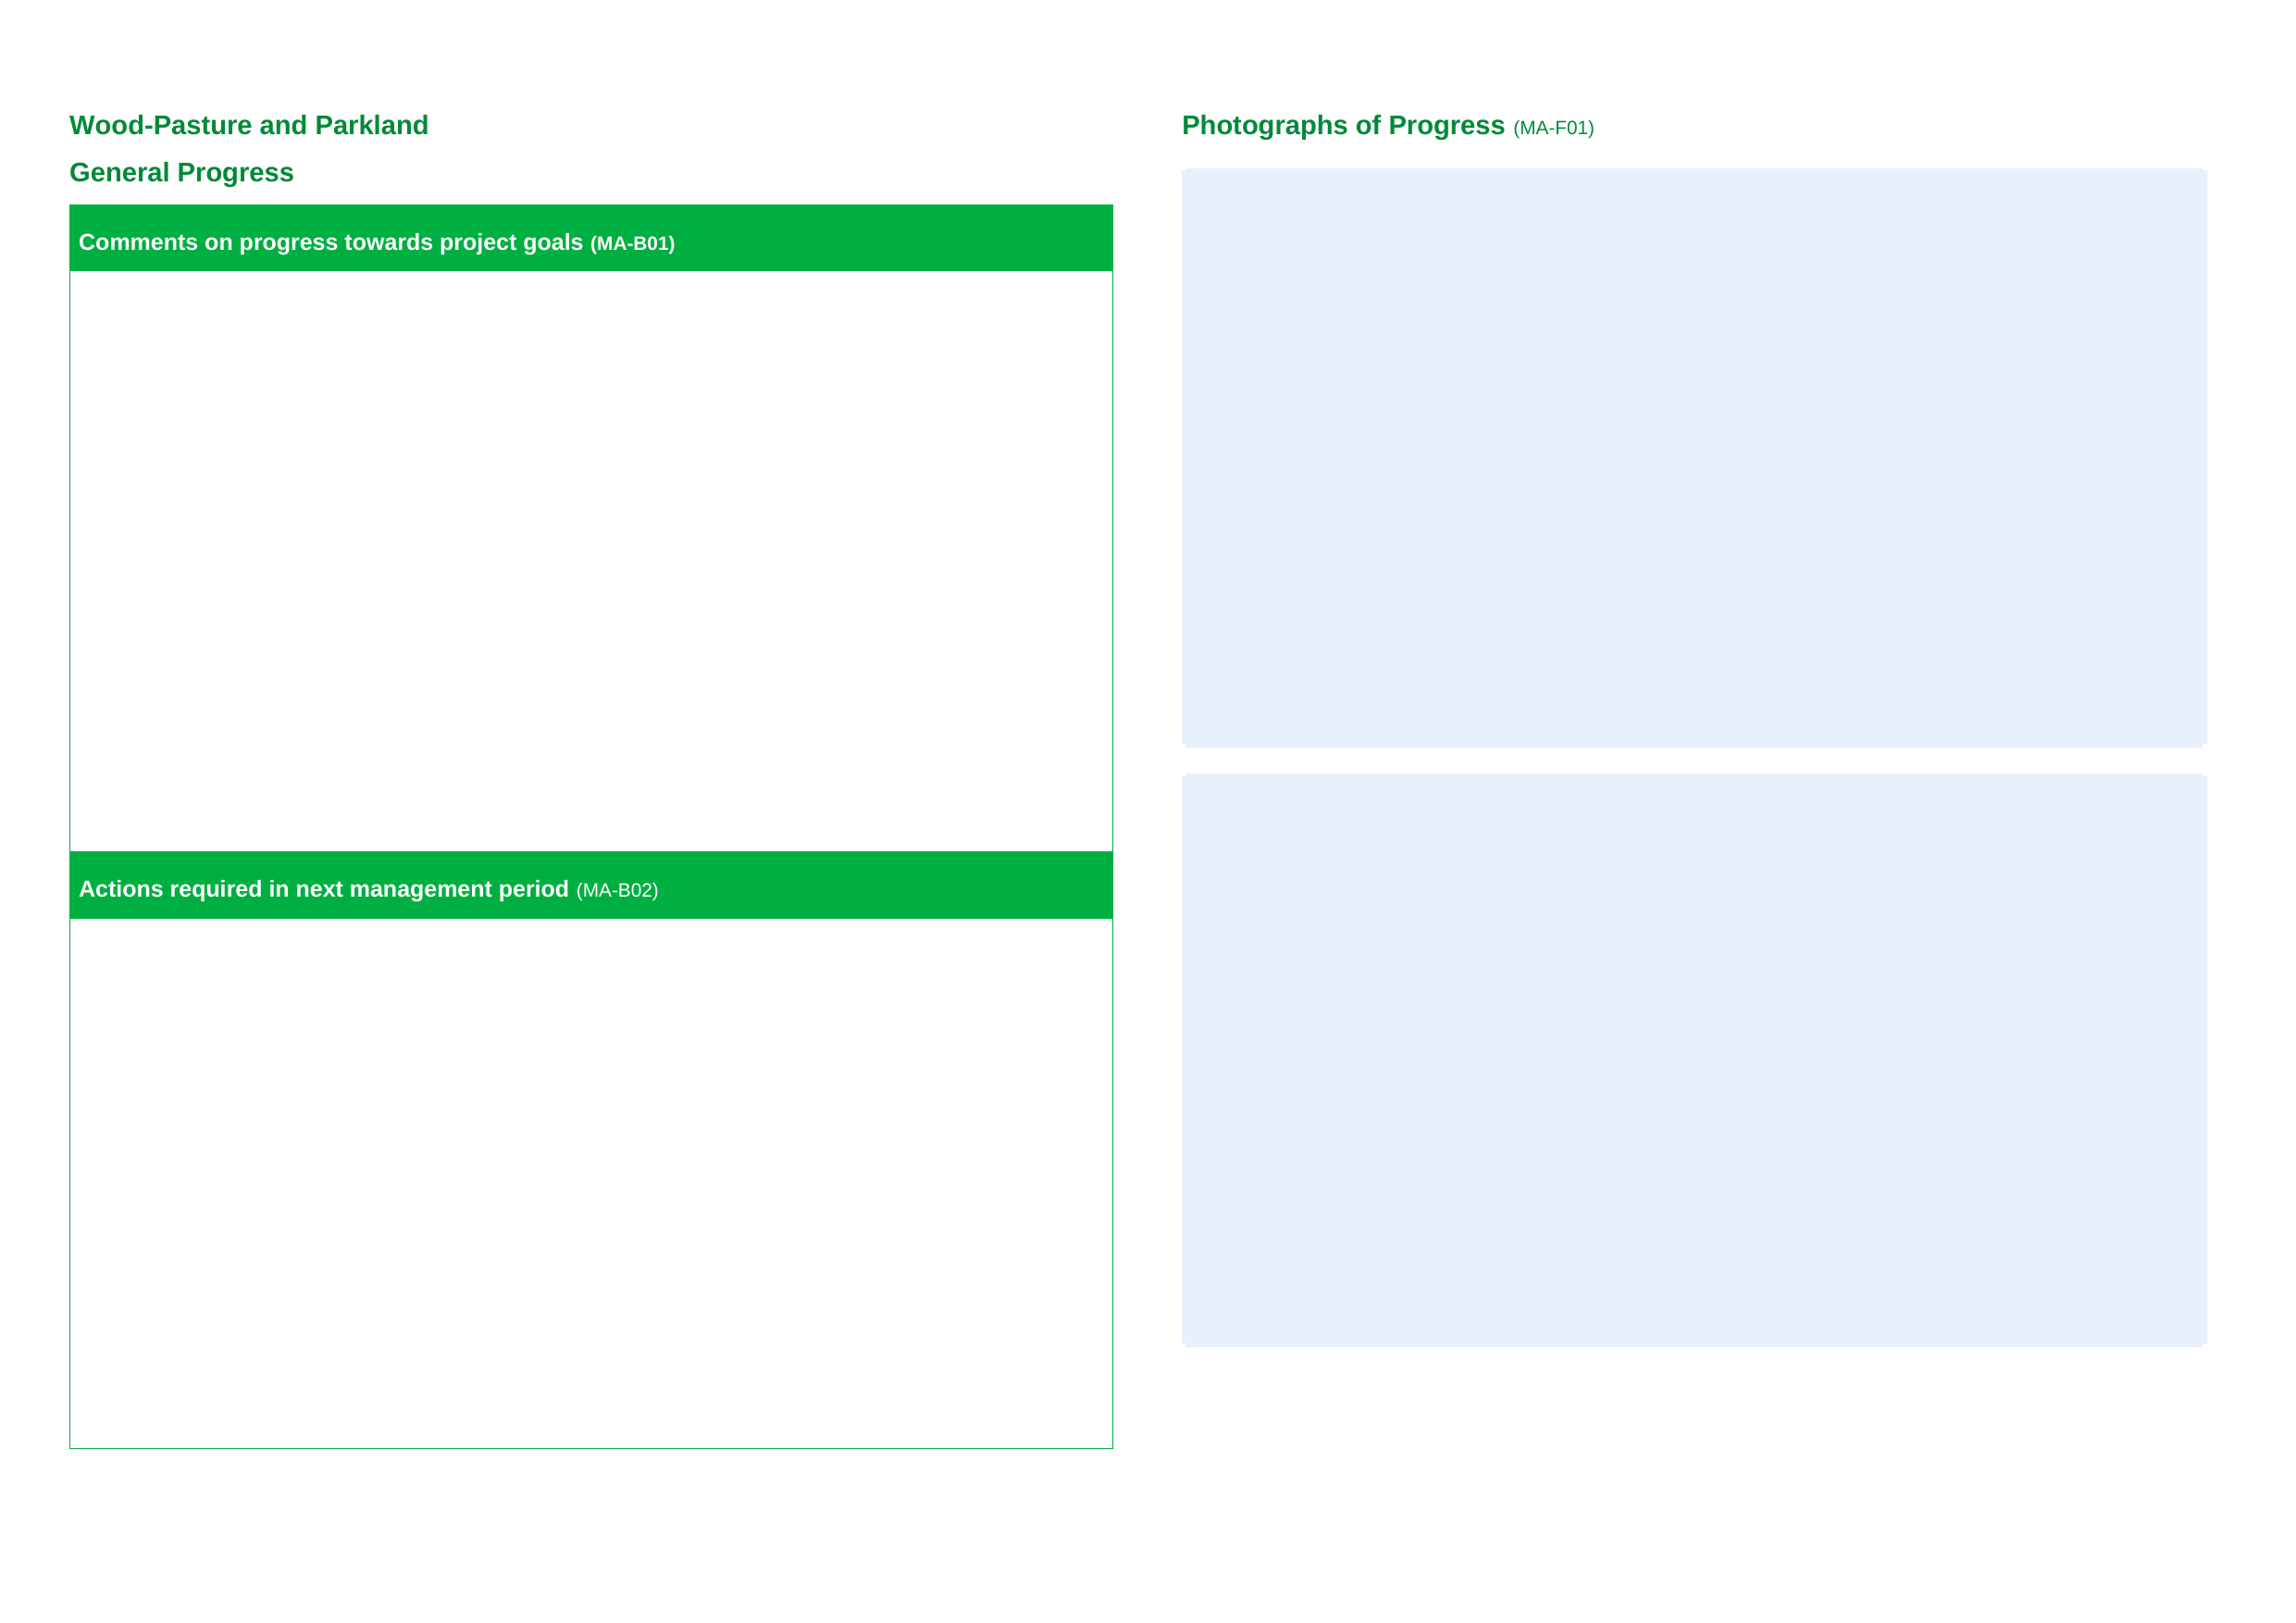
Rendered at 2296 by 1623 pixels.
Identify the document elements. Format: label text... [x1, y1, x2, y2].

subtitle Wood-Pasture and Parkland [69, 109, 1113, 141]
subtitle Photographs of Progress (MA-F01) [1182, 109, 2226, 141]
subtitle General Progress [69, 156, 1113, 188]
picture [1182, 774, 2208, 1347]
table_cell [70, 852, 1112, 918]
picture [1182, 168, 2208, 748]
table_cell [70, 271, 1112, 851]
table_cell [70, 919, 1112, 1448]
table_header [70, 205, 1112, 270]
